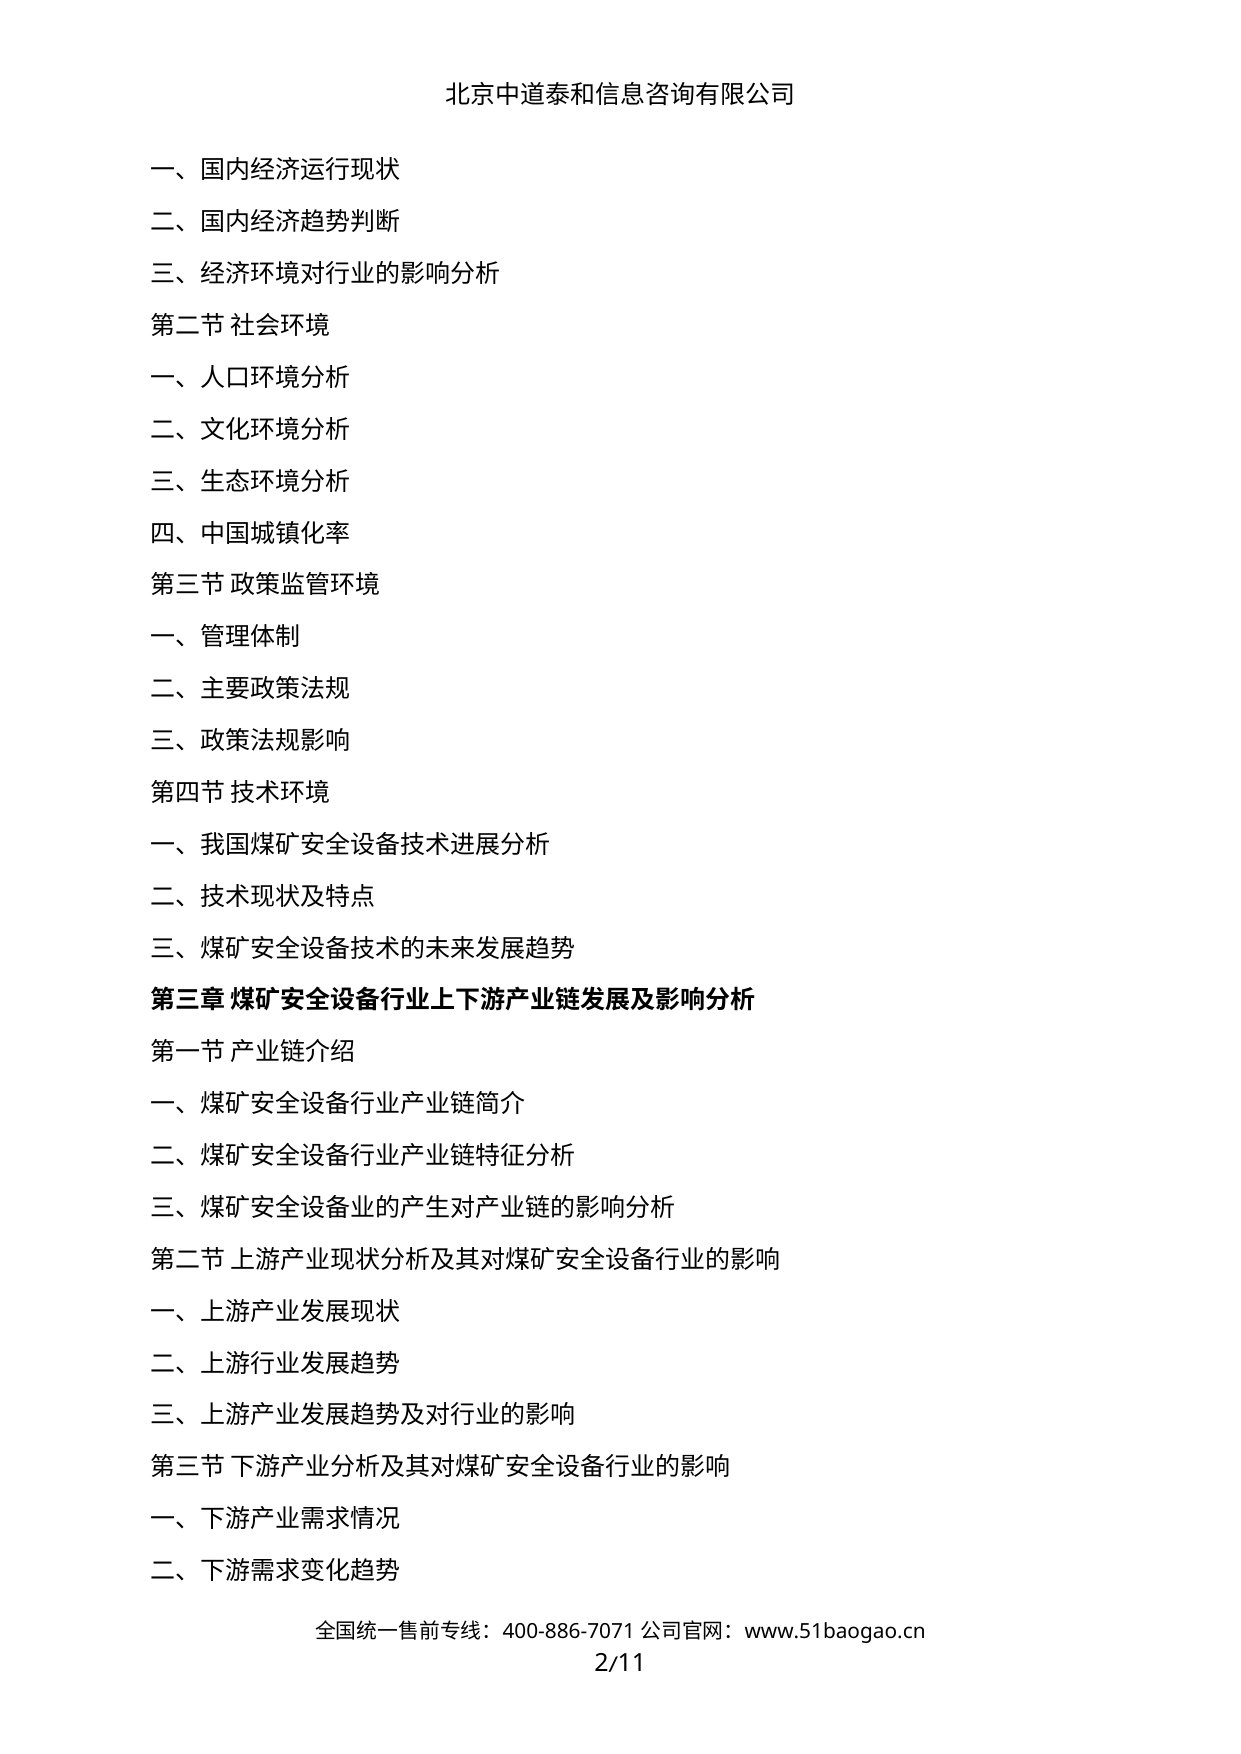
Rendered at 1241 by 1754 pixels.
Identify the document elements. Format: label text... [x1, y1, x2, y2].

text 一、煤矿安全设备行业产业链简介 [150, 1084, 1090, 1120]
text 四、中国城镇化率 [150, 513, 1090, 549]
text 二、下游需求变化趋势 [150, 1551, 1090, 1587]
text 二、技术现状及特点 [150, 876, 1090, 912]
text 第二节 上游产业现状分析及其对煤矿安全设备行业的影响 [150, 1239, 1090, 1276]
text 第三节 下游产业分析及其对煤矿安全设备行业的影响 [150, 1447, 1090, 1483]
text 三、经济环境对行业的影响分析 [150, 254, 1090, 290]
text 第二节 社会环境 [150, 306, 1090, 342]
text 三、政策法规影响 [150, 721, 1090, 757]
text 一、我国煤矿安全设备技术进展分析 [150, 824, 1090, 861]
text 第一节 产业链介绍 [150, 1032, 1090, 1068]
text 三、上游产业发展趋势及对行业的影响 [150, 1395, 1090, 1431]
text 二、上游行业发展趋势 [150, 1343, 1090, 1379]
text 二、煤矿安全设备行业产业链特征分析 [150, 1136, 1090, 1172]
text 一、下游产业需求情况 [150, 1499, 1090, 1535]
text 三、煤矿安全设备技术的未来发展趋势 [150, 928, 1090, 964]
text 一、管理体制 [150, 617, 1090, 653]
text 第三节 政策监管环境 [150, 565, 1090, 601]
text 三、煤矿安全设备业的产生对产业链的影响分析 [150, 1187, 1090, 1224]
text 第三章 煤矿安全设备行业上下游产业链发展及影响分析 [150, 980, 1090, 1016]
text 一、人口环境分析 [150, 357, 1090, 394]
text 二、国内经济趋势判断 [150, 202, 1090, 238]
text 三、生态环境分析 [150, 461, 1090, 497]
text 第四节 技术环境 [150, 772, 1090, 809]
text 一、上游产业发展现状 [150, 1291, 1090, 1327]
text 一、国内经济运行现状 [150, 150, 1090, 186]
text 二、文化环境分析 [150, 409, 1090, 446]
text 二、主要政策法规 [150, 669, 1090, 705]
